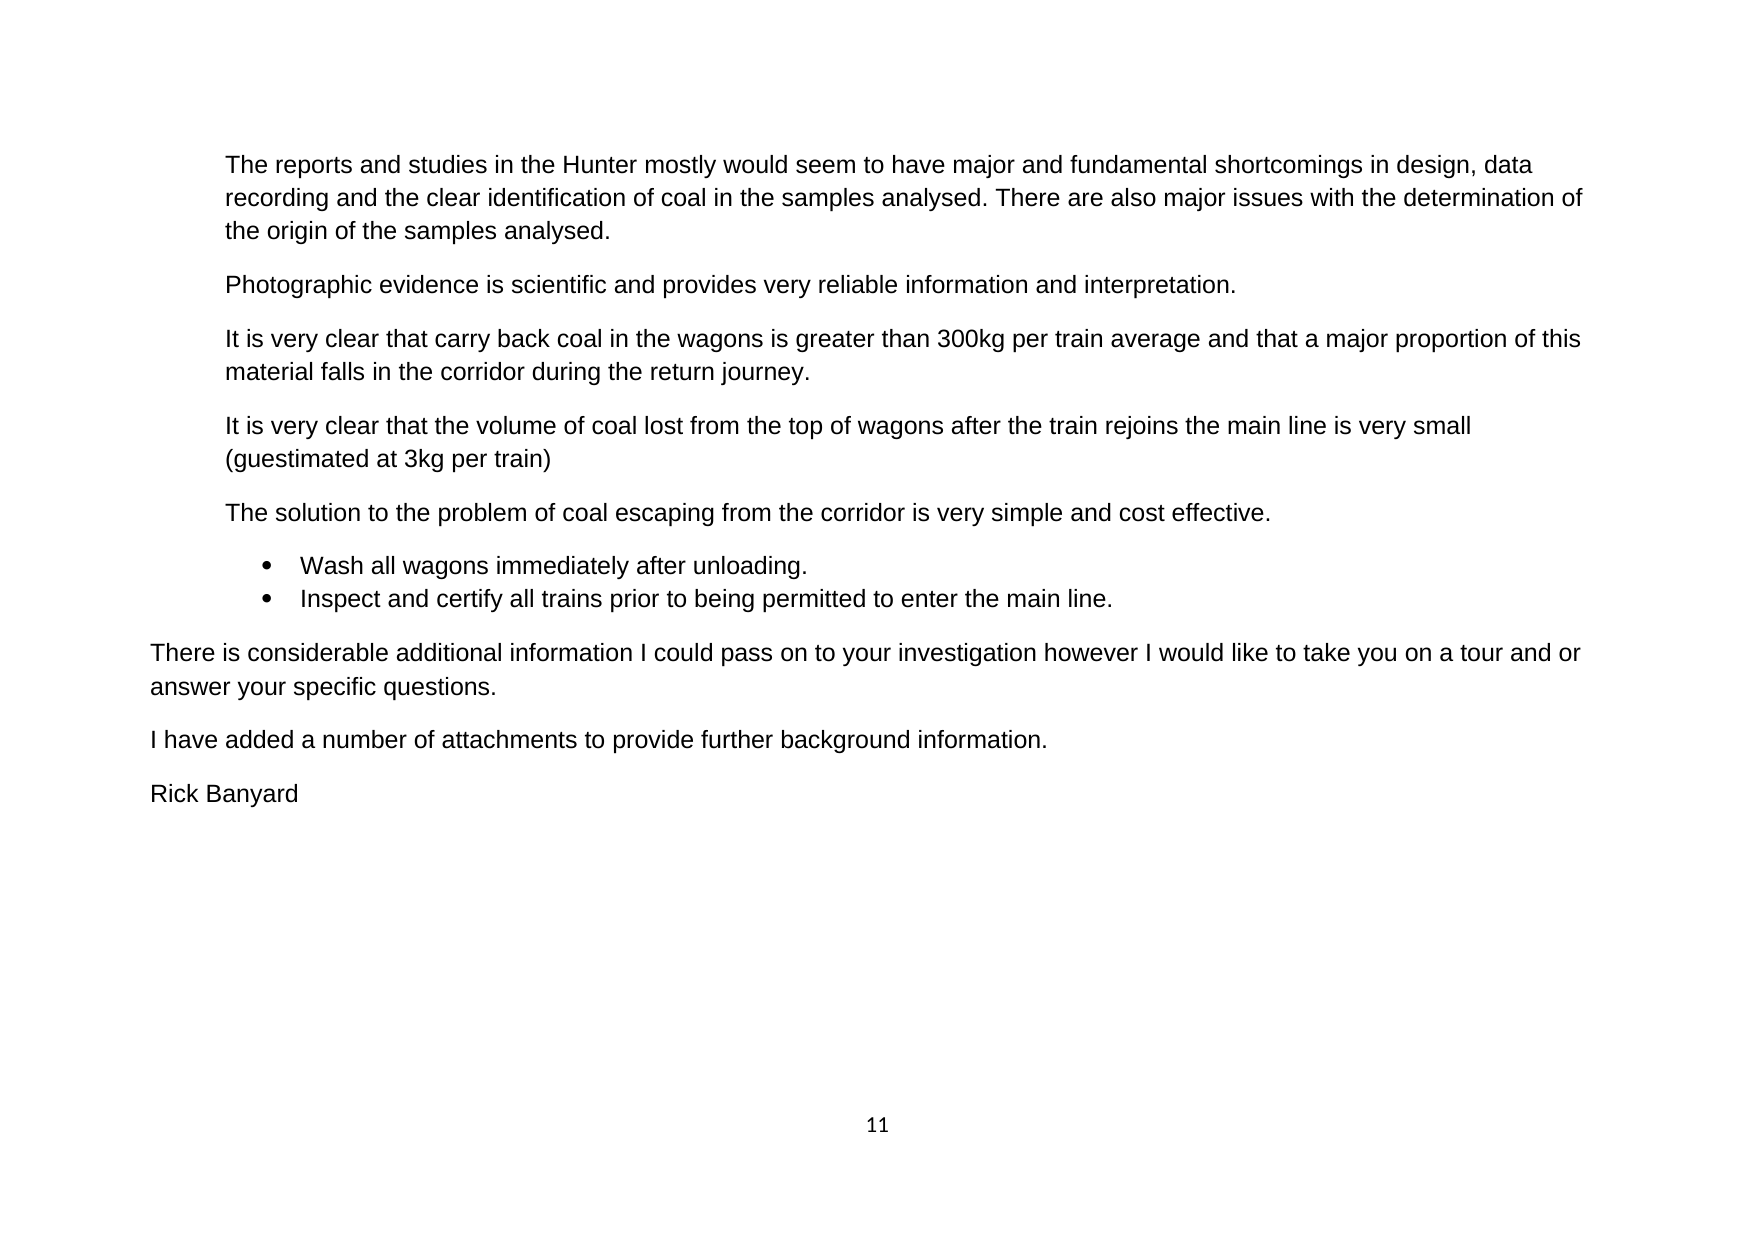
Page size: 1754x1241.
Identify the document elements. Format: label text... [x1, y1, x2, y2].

text It is very clear that the volume of coal lost from the top of wagons after the train rejoins the main line is very small (guestimated at 3kg per train) [225, 411, 1604, 472]
text I have added a number of attachments to provide further background information. [150, 725, 1604, 754]
text The reports and studies in the Hunter mostly would seem to have major and fundamental shortcomings in design, data recording and the clear identification of coal in the samples analysed. There are also major issues with the determination of the origin of the samples analysed. [225, 150, 1604, 245]
list Inspect and certify all trains prior to being permitted to enter the main line. [262, 584, 1604, 613]
text Photographic evidence is scientific and provides very reliable information and interpretation. [225, 270, 1604, 299]
text There is considerable additional information I could pass on to your investigation however I would like to take you on a tour and or answer your specific questions. [150, 638, 1604, 700]
text The solution to the problem of coal escaping from the corridor is very simple and cost effective. [225, 497, 1604, 526]
text It is very clear that carry back coal in the wagons is greater than 300kg per train average and that a major proportion of this material falls in the corridor during the return journey. [225, 324, 1604, 386]
text Rick Banyard [150, 779, 1604, 808]
list Wash all wagons immediately after unloading. [262, 551, 1604, 580]
